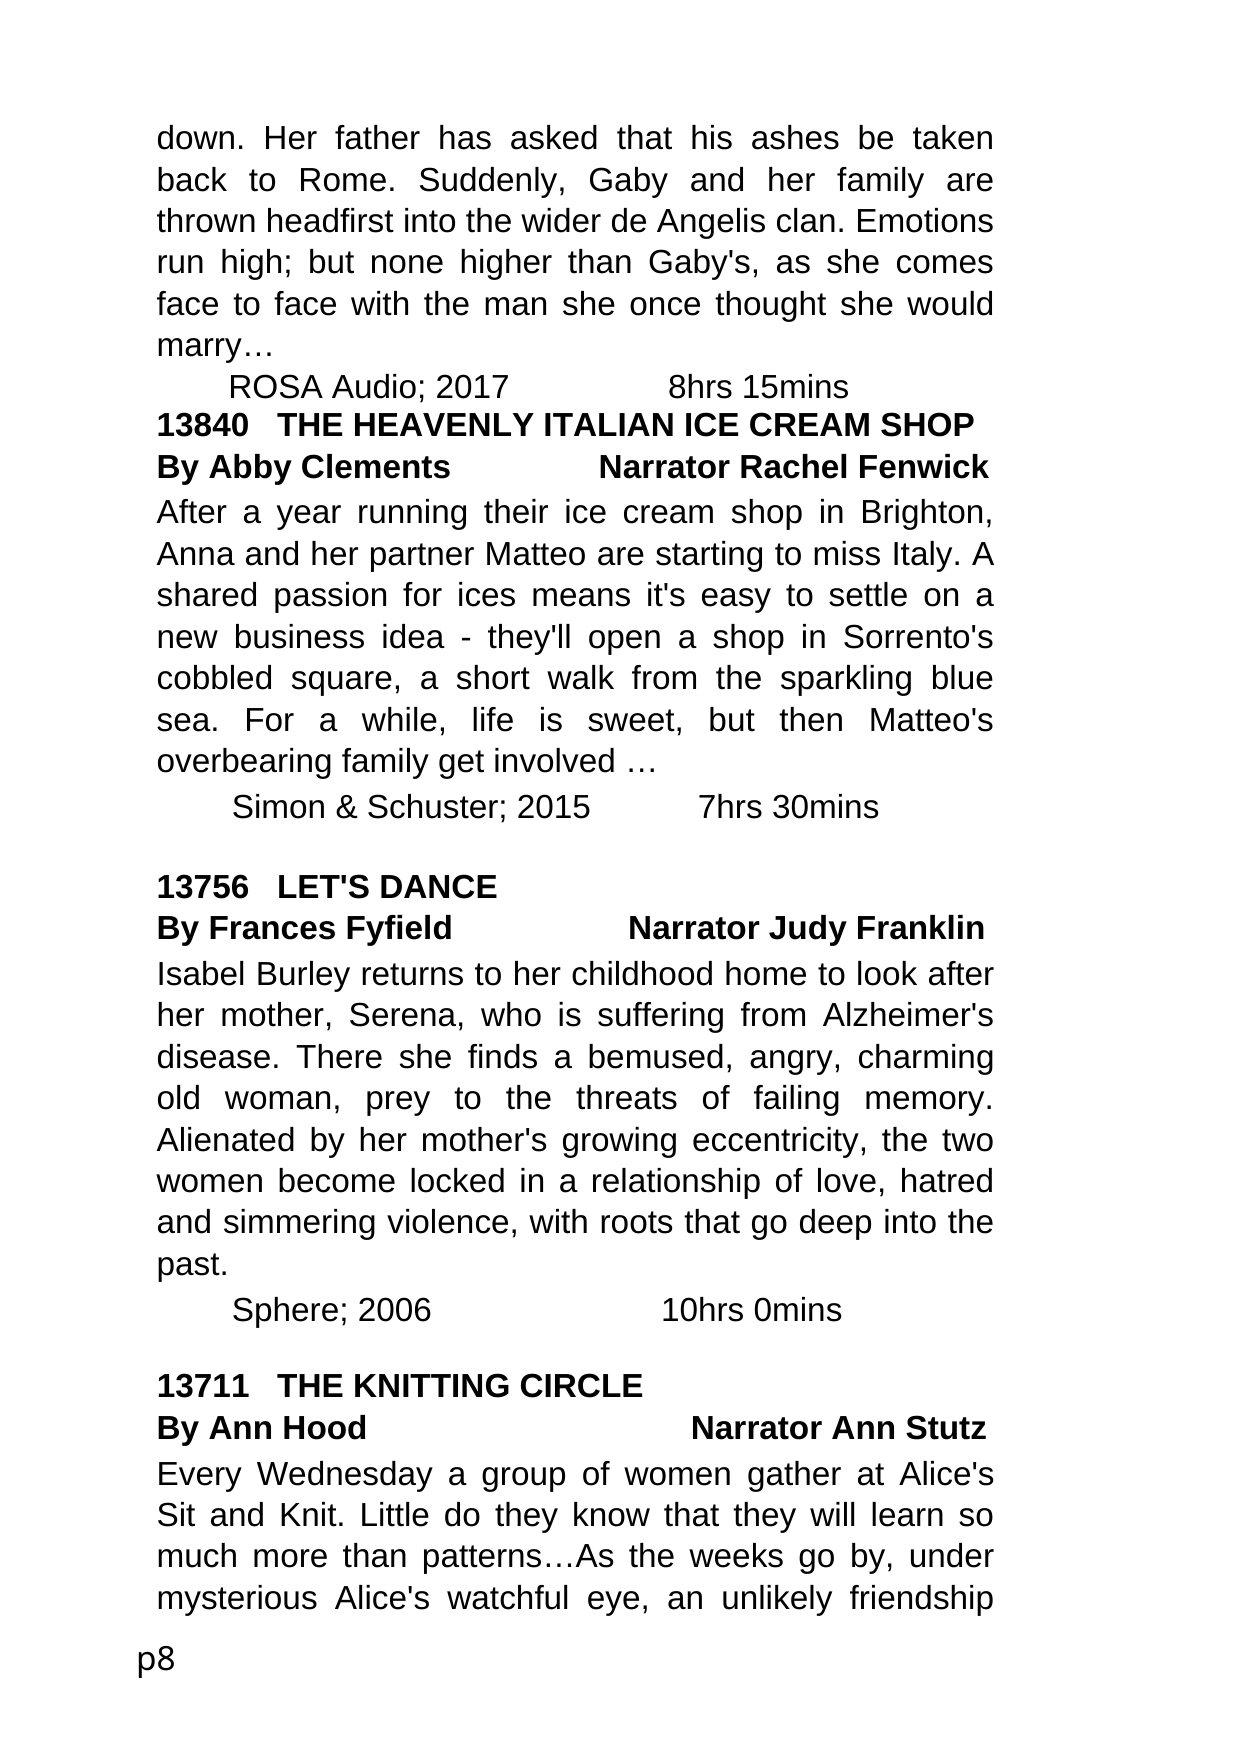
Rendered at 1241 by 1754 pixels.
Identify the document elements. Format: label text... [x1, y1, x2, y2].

text Sphere; 2006 10hrs 0mins [232, 1289, 995, 1328]
text Isabel Burley returns to her childhood home to look after her mother, Serena, who is suffering from Alzheimer's disease. There she finds a bemused, angry, charming old woman, prey to the threats of failing memory. Alienated by her mother's growing eccentricity, the two women become locked in a relationship of love, hatred and simmering violence, with roots that go deep into the past. [156, 954, 995, 1282]
text 13711 THE KNITTING CIRCLE [157, 1366, 995, 1405]
text By Frances Fyfield Narrator Judy Franklin [156, 908, 995, 947]
text By Abby Clements Narrator Rachel Fenwick [156, 447, 995, 485]
text Simon & Schuster; 2015 7hrs 30mins [232, 787, 995, 825]
text 13840 THE HEAVENLY ITALIAN ICE CREAM SHOP [156, 405, 995, 444]
text ROSA Audio; 2017 8hrs 15mins [156, 367, 995, 405]
text 13756 LET'S DANCE [156, 867, 995, 905]
text By Ann Hood Narrator Ann Stutz [156, 1408, 995, 1446]
text After a year running their ice cream shop in Brighton, Anna and her partner Matteo are starting to miss Italy. A shared passion for ices means it's easy to settle on a new business idea - they'll open a shop in Sorrento's cobbled square, a short walk from the sparkling blue sea. For a while, life is sweet, but then Matteo's overbearing family get involved … [156, 492, 995, 779]
